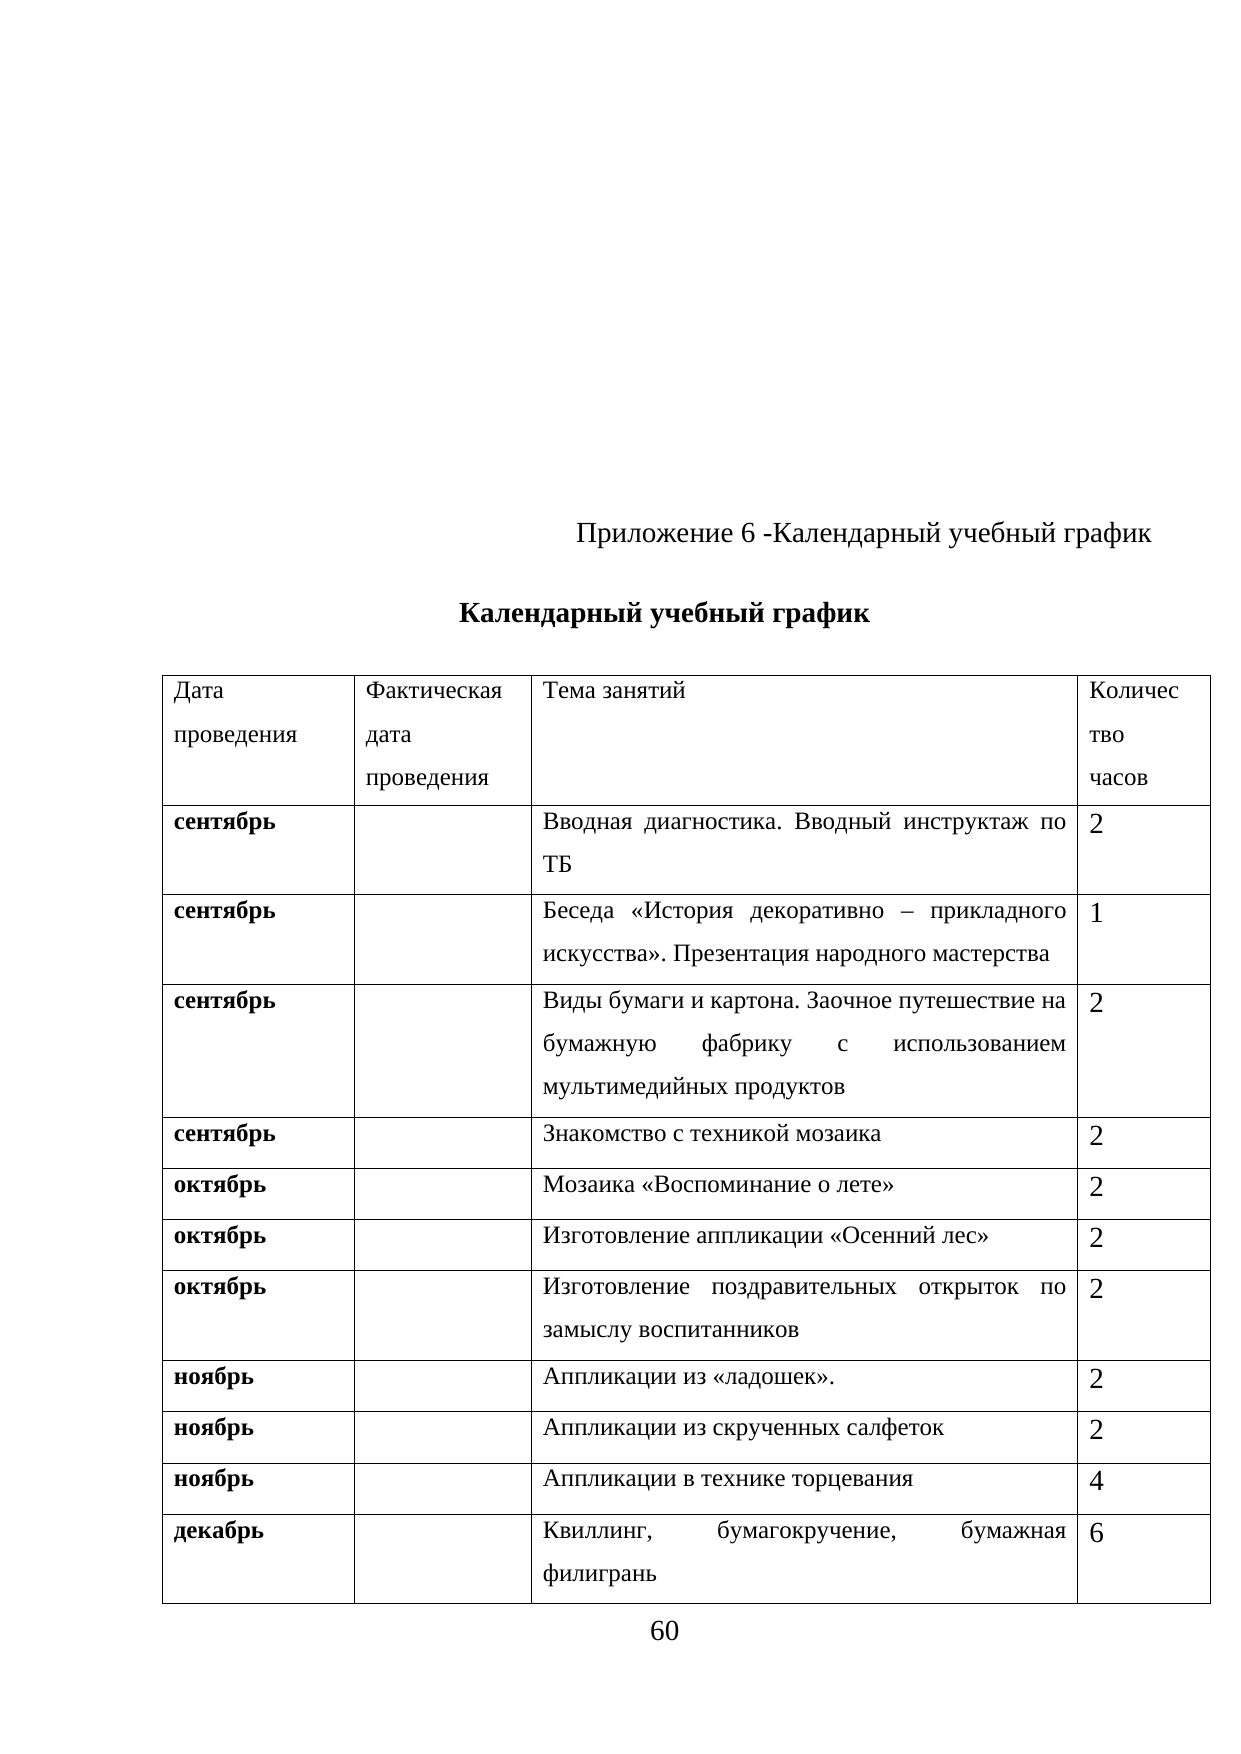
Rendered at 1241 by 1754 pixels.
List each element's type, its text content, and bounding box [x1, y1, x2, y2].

table_cell [355, 1220, 531, 1270]
table_cell Изготовление аппликации «Осенний лес» [532, 1220, 1077, 1270]
table_cell Беседа «История декоративно – прикладного искусства». Презентация народного мастерства [532, 895, 1077, 984]
table_header Дата проведения [163, 676, 354, 805]
table_cell Вводная диагностика. Вводный инструктаж по ТБ [532, 806, 1077, 894]
table_cell Виды бумаги и картона. Заочное путешествие на бумажную фабрику с использованием мультимедийных продуктов [532, 985, 1077, 1117]
table_cell [355, 1464, 531, 1514]
table_cell 1 [1078, 895, 1210, 984]
table_cell декабрь [163, 1515, 354, 1603]
table_cell 2 [1078, 806, 1210, 894]
table_cell Аппликации из «ладошек». [532, 1361, 1077, 1411]
table_cell [355, 1515, 531, 1603]
table_cell сентябрь [163, 895, 354, 984]
table_cell ноябрь [163, 1464, 354, 1514]
table_cell ноябрь [163, 1361, 354, 1411]
table_cell 2 [1078, 1271, 1210, 1360]
table_cell [355, 1412, 531, 1462]
table_cell [355, 1169, 531, 1219]
table_cell октябрь [163, 1220, 354, 1270]
text Календарный учебный график [177, 595, 1152, 628]
table_cell сентябрь [163, 1118, 354, 1168]
table_cell [355, 1271, 531, 1360]
table_cell 2 [1078, 1361, 1210, 1411]
table_cell сентябрь [163, 806, 354, 894]
table_cell октябрь [163, 1271, 354, 1360]
table_cell 2 [1078, 985, 1210, 1117]
table_cell 6 [1078, 1515, 1210, 1603]
table_cell сентябрь [163, 985, 354, 1117]
table_cell 4 [1078, 1464, 1210, 1514]
table_cell 2 [1078, 1169, 1210, 1219]
table_cell Мозаика «Воспоминание о лете» [532, 1169, 1077, 1219]
table_cell Знакомство с техникой мозаика [532, 1118, 1077, 1168]
table_cell [355, 1361, 531, 1411]
table_cell [355, 985, 531, 1117]
table_header Тема занятий [532, 676, 1077, 805]
table_cell [355, 895, 531, 984]
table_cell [532, 1515, 1077, 1603]
table_cell 2 [1078, 1118, 1210, 1168]
table_cell Изготовление поздравительных открыток по замыслу воспитанников [532, 1271, 1077, 1360]
table_cell ноябрь [163, 1412, 354, 1462]
table_cell Аппликации в технике торцевания [532, 1464, 1077, 1514]
text Приложение 6 -Календарный учебный график [177, 516, 1152, 549]
table_cell 2 [1078, 1220, 1210, 1270]
table_cell [355, 806, 531, 894]
table_header Количество часов [1078, 676, 1210, 805]
table_header Фактическая дата проведения [355, 676, 531, 805]
table_cell октябрь [163, 1169, 354, 1219]
table_cell 2 [1078, 1412, 1210, 1462]
table_cell Аппликации из скрученных салфеток [532, 1412, 1077, 1462]
table_cell [355, 1118, 531, 1168]
